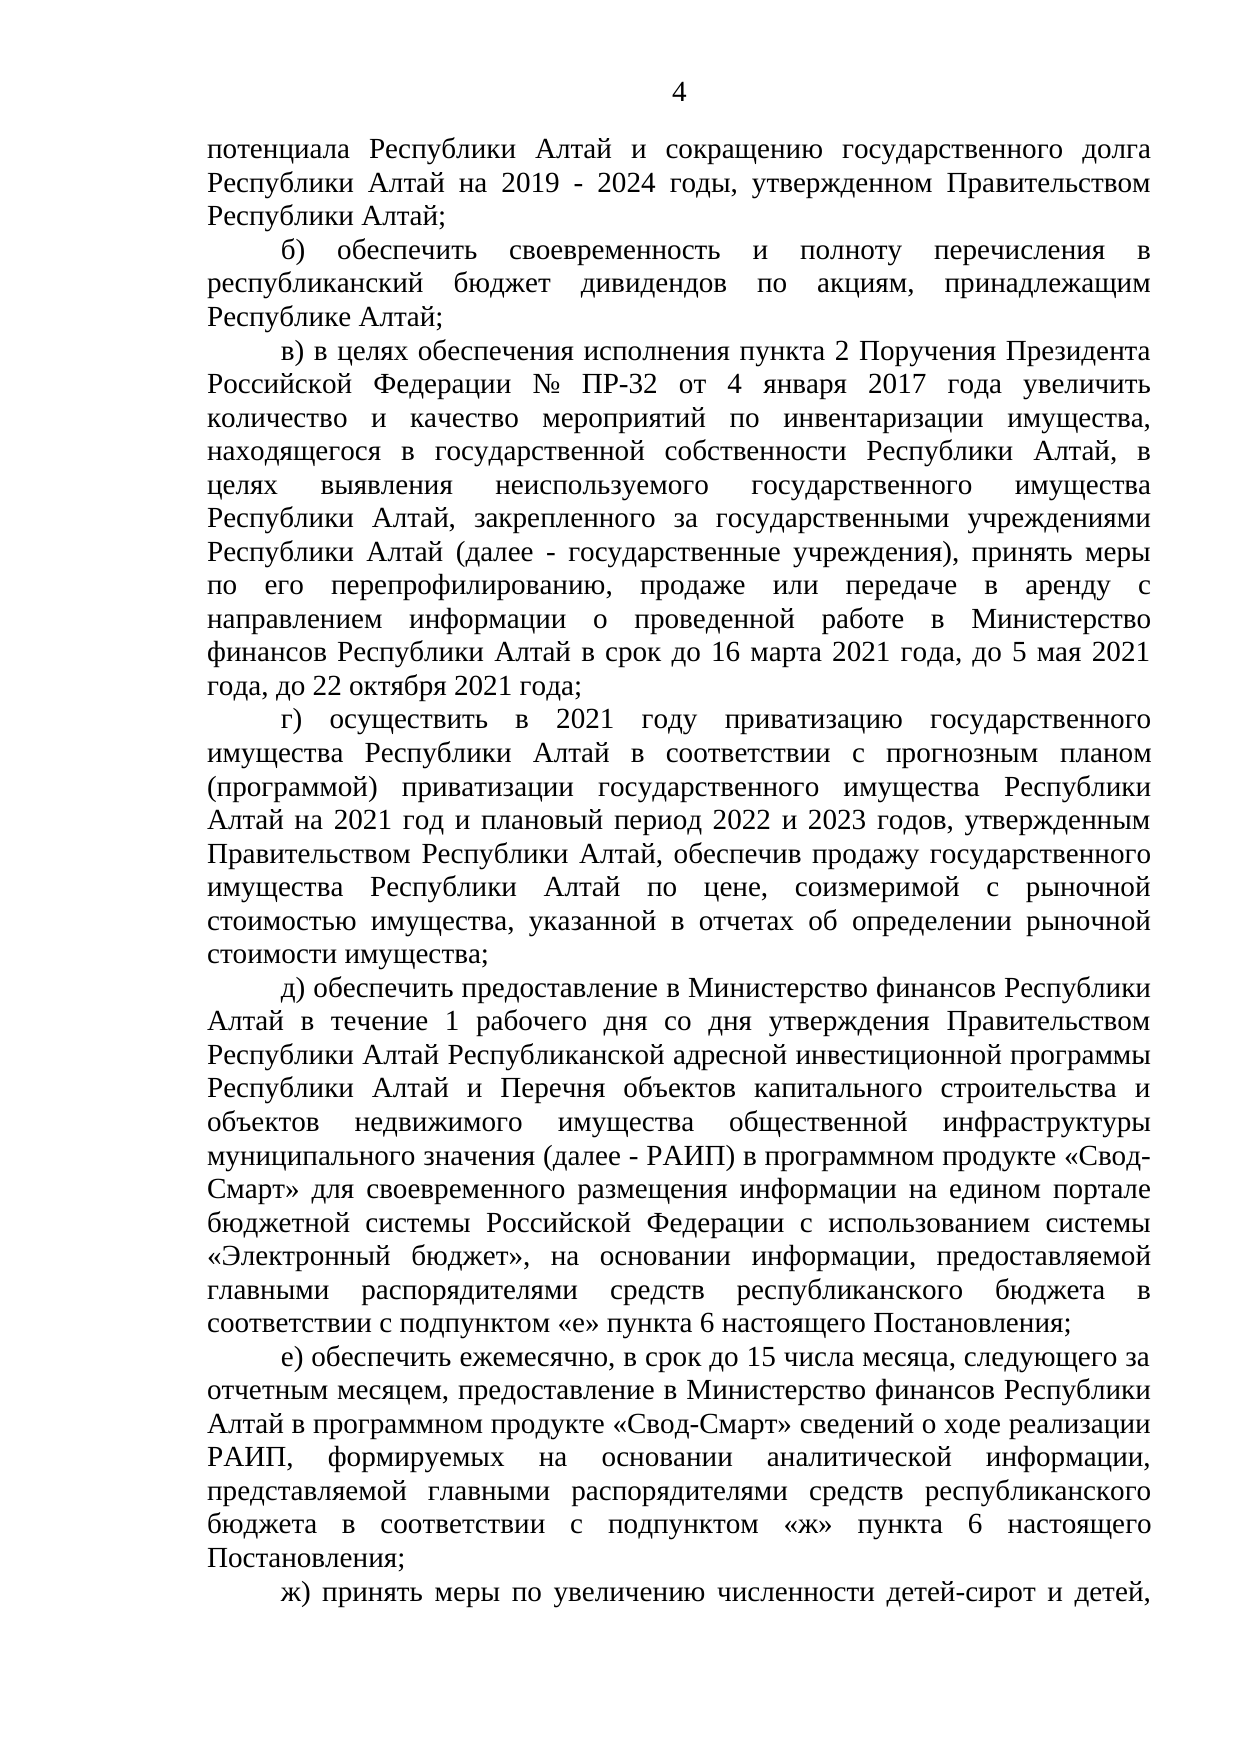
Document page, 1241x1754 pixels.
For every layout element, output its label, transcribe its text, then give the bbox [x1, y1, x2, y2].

text г) осуществить в 2021 году приватизацию государственного имущества Республики Алтай в соответствии с прогнозным планом (программой) приватизации государственного имущества Республики Алтай на 2021 год и плановый период 2022 и 2023 годов, утвержденным Правительством Республики Алтай, обеспечив продажу государственного имущества Республики Алтай по цене, соизмеримой с рыночной стоимостью имущества, указанной в отчетах об определении рыночной стоимости имущества; [207, 702, 1152, 970]
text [207, 131, 1152, 232]
text е) обеспечить ежемесячно, в срок до 15 числа месяца, следующего за отчетным месяцем, предоставление в Министерство финансов Республики Алтай в программном продукте «Свод-Смарт» сведений о ходе реализации РАИП, формируемых на основании аналитической информации, представляемой главными распорядителями средств республиканского бюджета в соответствии с подпунктом «ж» пункта 6 настоящего Постановления; [207, 1339, 1152, 1574]
text в) в целях обеспечения исполнения пункта 2 Поручения Президента Российской Федерации № ПР-32 от 4 января 2017 года увеличить количество и качество мероприятий по инвентаризации имущества, находящегося в государственной собственности Республики Алтай, в целях выявления неиспользуемого государственного имущества Республики Алтай, закрепленного за государственными учреждениями Республики Алтай (далее - государственные учреждения), принять меры по его перепрофилированию, продаже или передаче в аренду с направлением информации о проведенной работе в Министерство финансов Республики Алтай в срок до 16 марта 2021 года, до 5 мая 2021 года, до 22 октября 2021 года; [207, 333, 1152, 702]
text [207, 1574, 1152, 1607]
text б) обеспечить своевременность и полноту перечисления в республиканский бюджет дивидендов по акциям, принадлежащим Республике Алтай; [207, 232, 1152, 333]
text д) обеспечить предоставление в Министерство финансов Республики Алтай в течение 1 рабочего дня со дня утверждения Правительством Республики Алтай Республиканской адресной инвестиционной программы Республики Алтай и Перечня объектов капитального строительства и объектов недвижимого имущества общественной инфраструктуры муниципального значения (далее - РАИП) в программном продукте «Свод-Смарт» для своевременного размещения информации на едином портале бюджетной системы Российской Федерации с использованием системы «Электронный бюджет», на основании информации, предоставляемой главными распорядителями средств республиканского бюджета в соответствии с подпунктом «е» пункта 6 настоящего Постановления; [207, 970, 1152, 1339]
